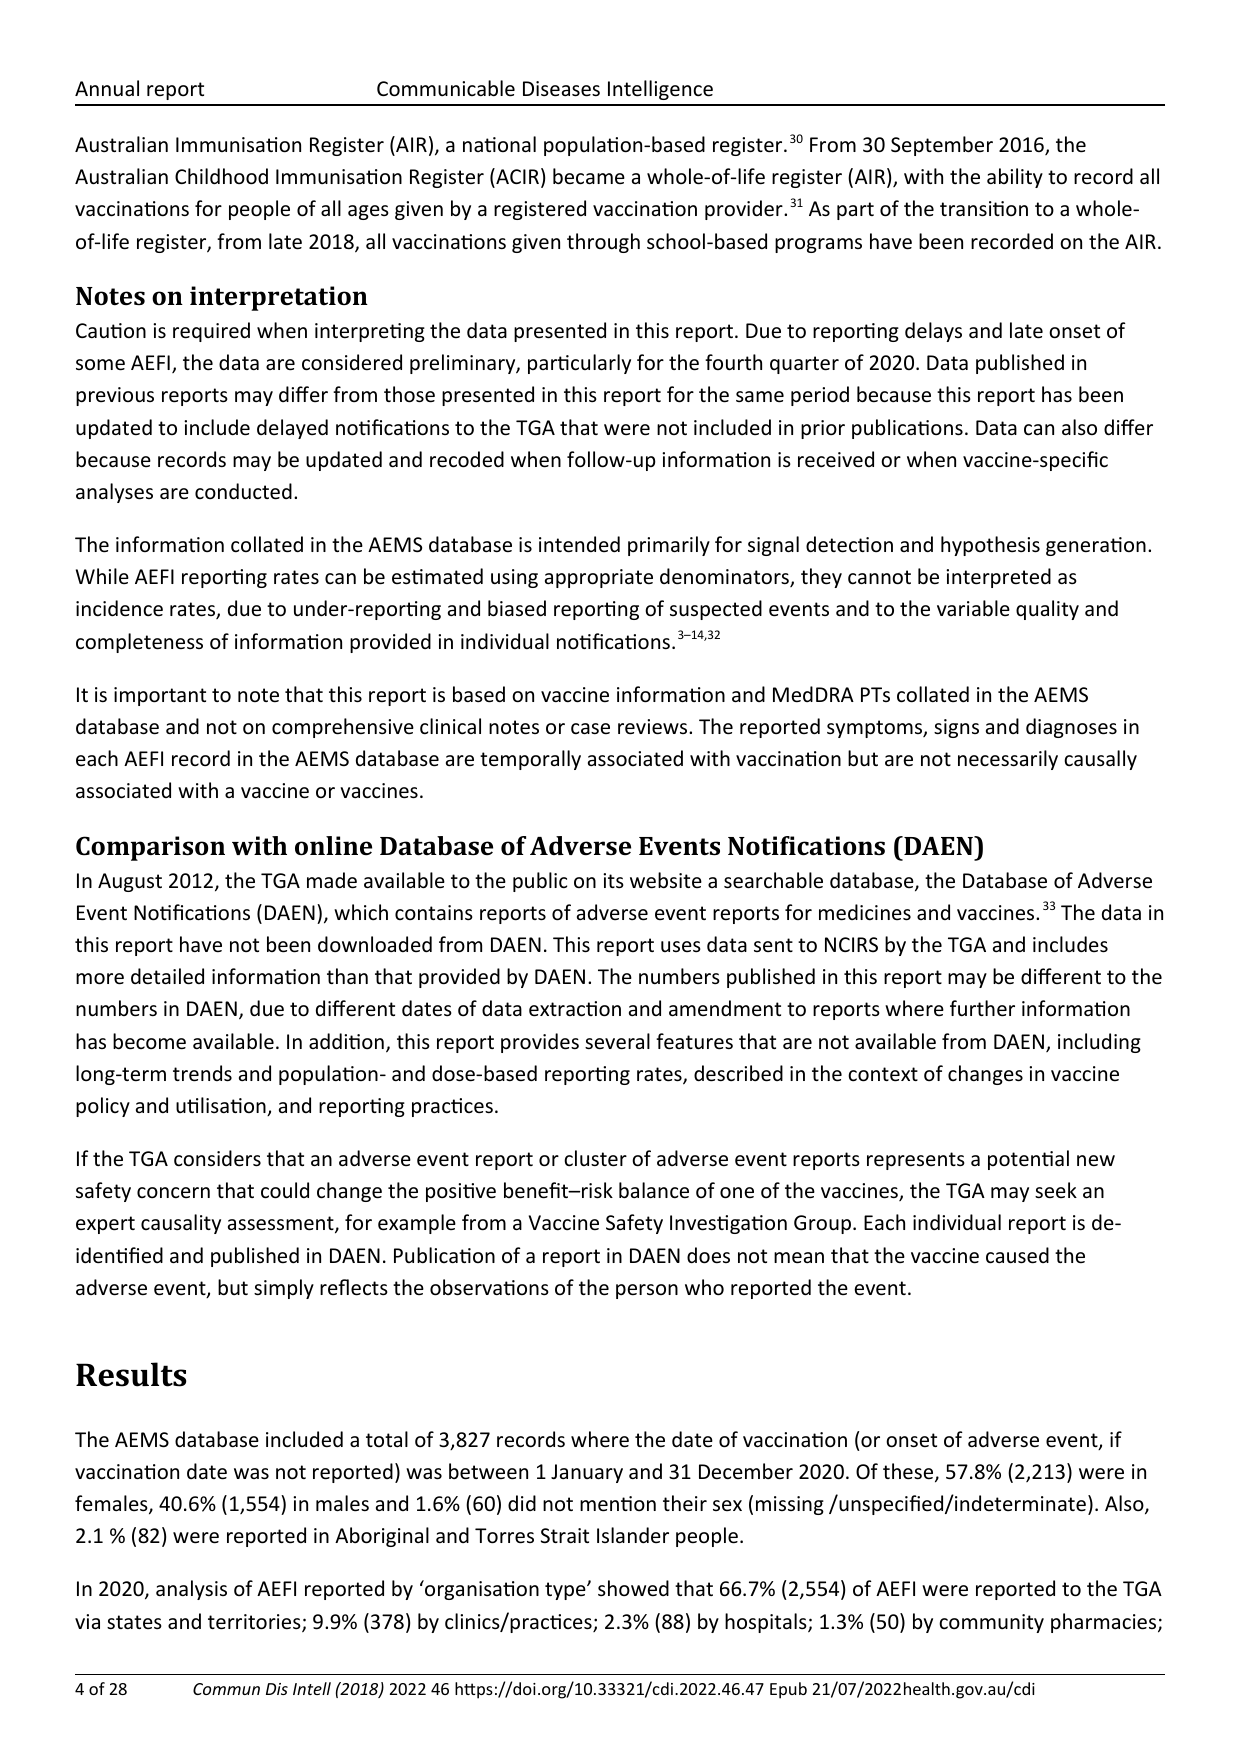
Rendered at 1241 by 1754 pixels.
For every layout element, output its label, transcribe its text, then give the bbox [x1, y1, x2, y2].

text It is important to note that this report is based on vaccine information and MedDRA PTs collated in the AEMS database and not on comprehensive clinical notes or case reviews. The reported symptoms, signs and diagnoses in each AEFI record in the AEMS database are temporally associated with vaccination but are not necessarily causally associated with a vaccine or vaccines. [75, 680, 1165, 804]
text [75, 1574, 1165, 1635]
text The information collated in the AEMS database is intended primarily for signal detection and hypothesis generation. While AEFI reporting rates can be estimated using appropriate denominators, they cannot be interpreted as incidence rates, due to under-reporting and biased reporting of suspected events and to the variable quality and completeness of information provided in individual notifications.3–14,32 [75, 530, 1165, 655]
text The AEMS database included a total of 3,827 records where the date of vaccination (or onset of adverse event, if vaccination date was not reported) was between 1 January and 31 December 2020. Of these, 57.8% (2,213) were in females, 40.6% (1,554) in males and 1.6% (60) did not mention their sex (missing /unspecified/indeterminate). Also, 2.1 % (82) were reported in Aboriginal and Torres Strait Islander people. [75, 1425, 1165, 1549]
subtitle Comparison with online Database of Adverse Events Notifications (DAEN) [75, 829, 1165, 861]
text Caution is required when interpreting the data presented in this report. Due to reporting delays and late onset of some AEFI, the data are considered preliminary, particularly for the fourth quarter of 2020. Data published in previous reports may differ from those presented in this report for the same period because this report has been updated to include delayed notifications to the TGA that were not included in prior publications. Data can also differ because records may be updated and recoded when follow-up information is received or when vaccine-specific analyses are conducted. [75, 316, 1165, 505]
subtitle Results [75, 1355, 1165, 1394]
text If the TGA considers that an adverse event report or cluster of adverse event reports represents a potential new safety concern that could change the positive benefit–risk balance of one of the vaccines, the TGA may seek an expert causality assessment, for example from a Vaccine Safety Investigation Group. Each individual report is de-identified and published in DAEN. Publication of a report in DAEN does not mean that the vaccine caused the adverse event, but simply reflects the observations of the person who reported the event. [75, 1144, 1165, 1301]
subtitle Notes on interpretation [75, 280, 1165, 312]
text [75, 130, 1165, 255]
text In August 2012, the TGA made available to the public on its website a searchable database, the Database of Adverse Event Notifications (DAEN), which contains reports of adverse event reports for medicines and vaccines.33 The data in this report have not been downloaded from DAEN. This report uses data sent to NCIRS by the TGA and includes more detailed information than that provided by DAEN. The numbers published in this report may be different to the numbers in DAEN, due to different dates of data extraction and amendment to reports where further information has become available. In addition, this report provides several features that are not available from DAEN, including long-term trends and population- and dose-based reporting rates, described in the context of changes in vaccine policy and utilisation, and reporting practices. [75, 866, 1165, 1119]
